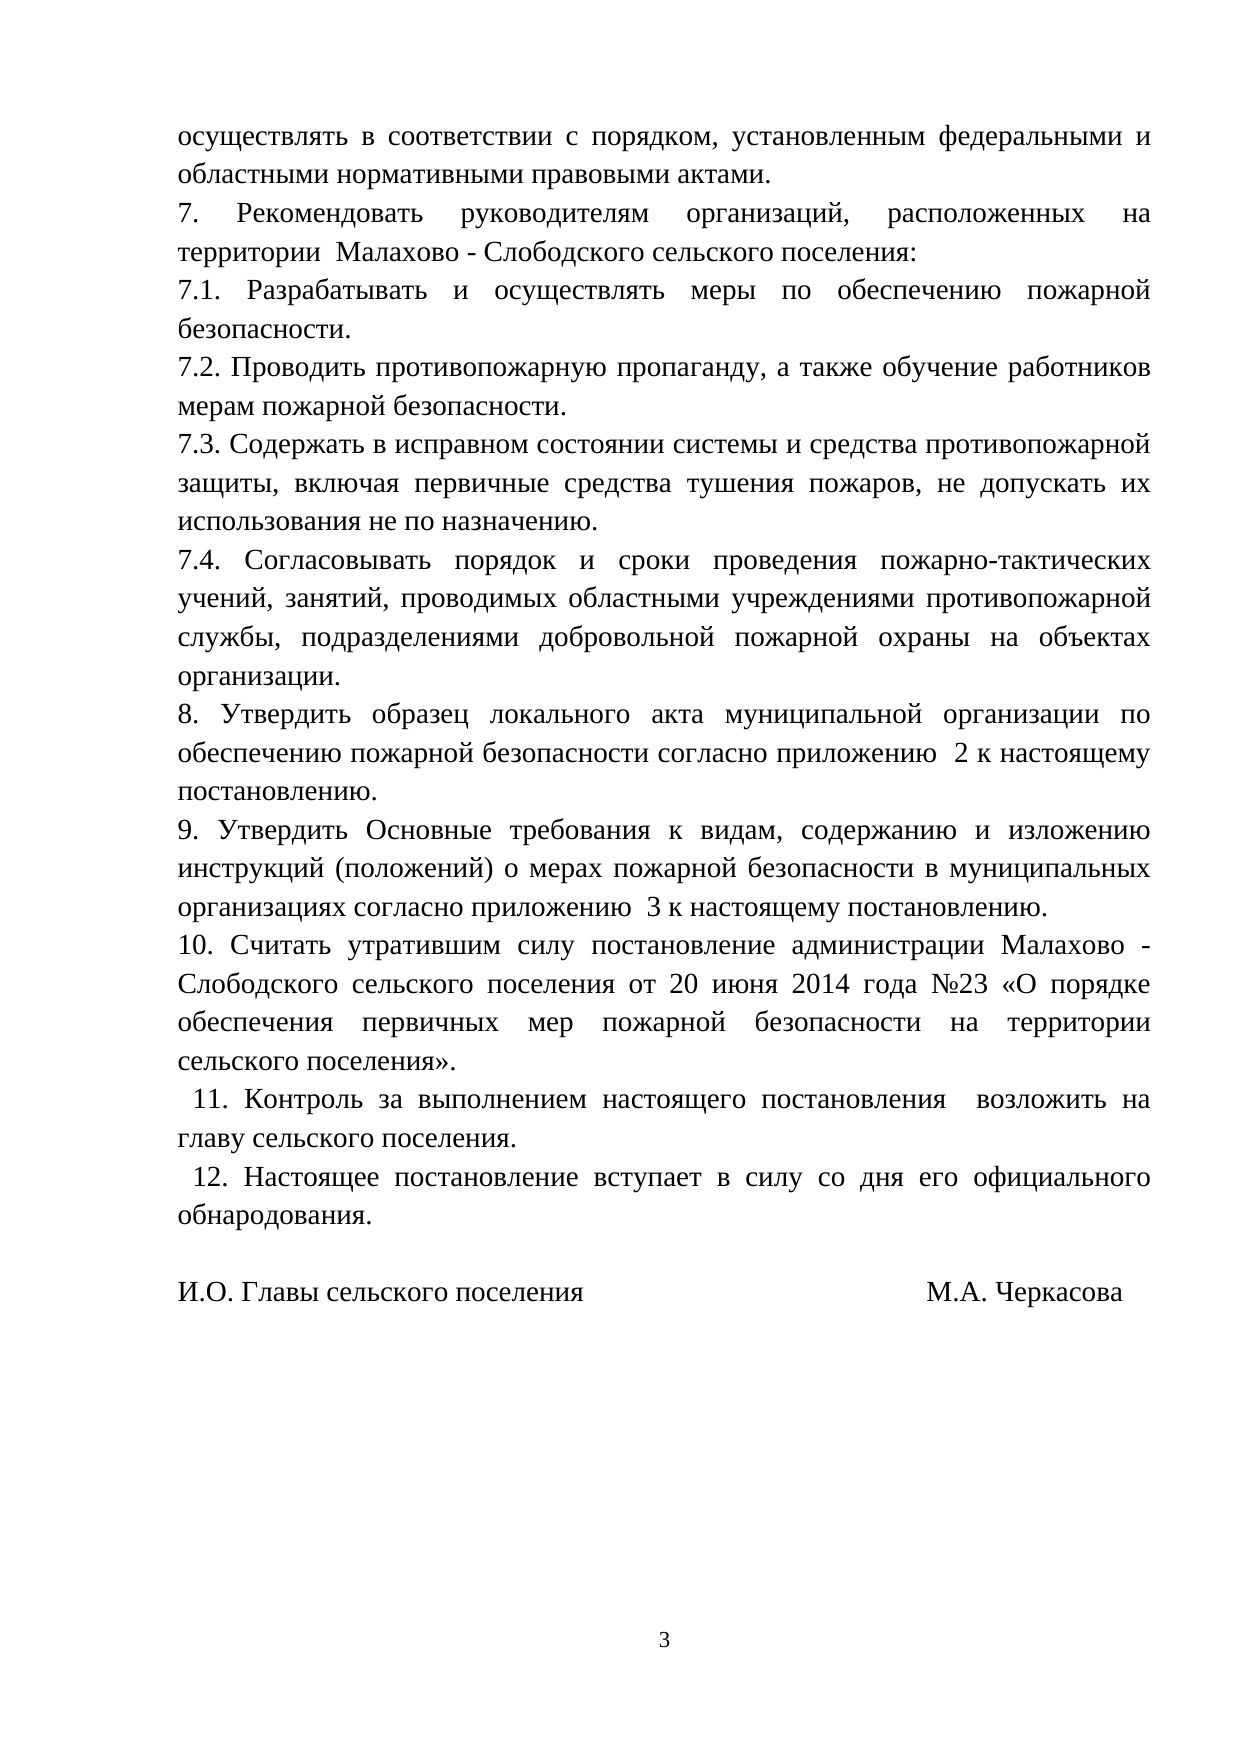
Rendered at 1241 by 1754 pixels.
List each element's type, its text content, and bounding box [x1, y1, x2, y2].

text 7.3. Содержать в исправном состоянии системы и средства противопожарной защиты, включая первичные средства тушения пожаров, не допускать их использования не по назначению. [177, 426, 1152, 537]
text 9. Утвердить Основные требования к видам, содержанию и изложению инструкций (положений) о мерах пожарной безопасности в муниципальных организациях согласно приложению 3 к настоящему постановлению. [177, 812, 1152, 922]
text И.О. Главы сельского поселения М.А. Черкасова [177, 1274, 1152, 1308]
text 7.4. Согласовывать порядок и сроки проведения пожарно-тактических учений, занятий, проводимых областными учреждениями противопожарной службы, подразделениями добровольной пожарной охраны на объектах организации. [177, 542, 1152, 691]
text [177, 118, 1152, 190]
text 11. Контроль за выполнением настоящего постановления возложить на главу сельского поселения. [177, 1082, 1152, 1154]
text 10. Считать утратившим силу постановление администрации Малахово - Слободского сельского поселения от 20 июня 2014 года №23 «О порядке обеспечения первичных мер пожарной безопасности на территории сельского поселения». [177, 927, 1152, 1077]
text 7.1. Разрабатывать и осуществлять меры по обеспечению пожарной безопасности. [177, 272, 1152, 344]
text 7. Рекомендовать руководителям организаций, расположенных на территории Малахово - Слободского сельского поселения: [177, 195, 1152, 267]
text 12. Настоящее постановление вступает в силу со дня его официального обнародования. [177, 1159, 1152, 1231]
text 7.2. Проводить противопожарную пропаганду, а также обучение работников мерам пожарной безопасности. [177, 349, 1152, 421]
text 8. Утвердить образец локального акта муниципальной организации по обеспечению пожарной безопасности согласно приложению 2 к настоящему постановлению. [177, 696, 1152, 807]
